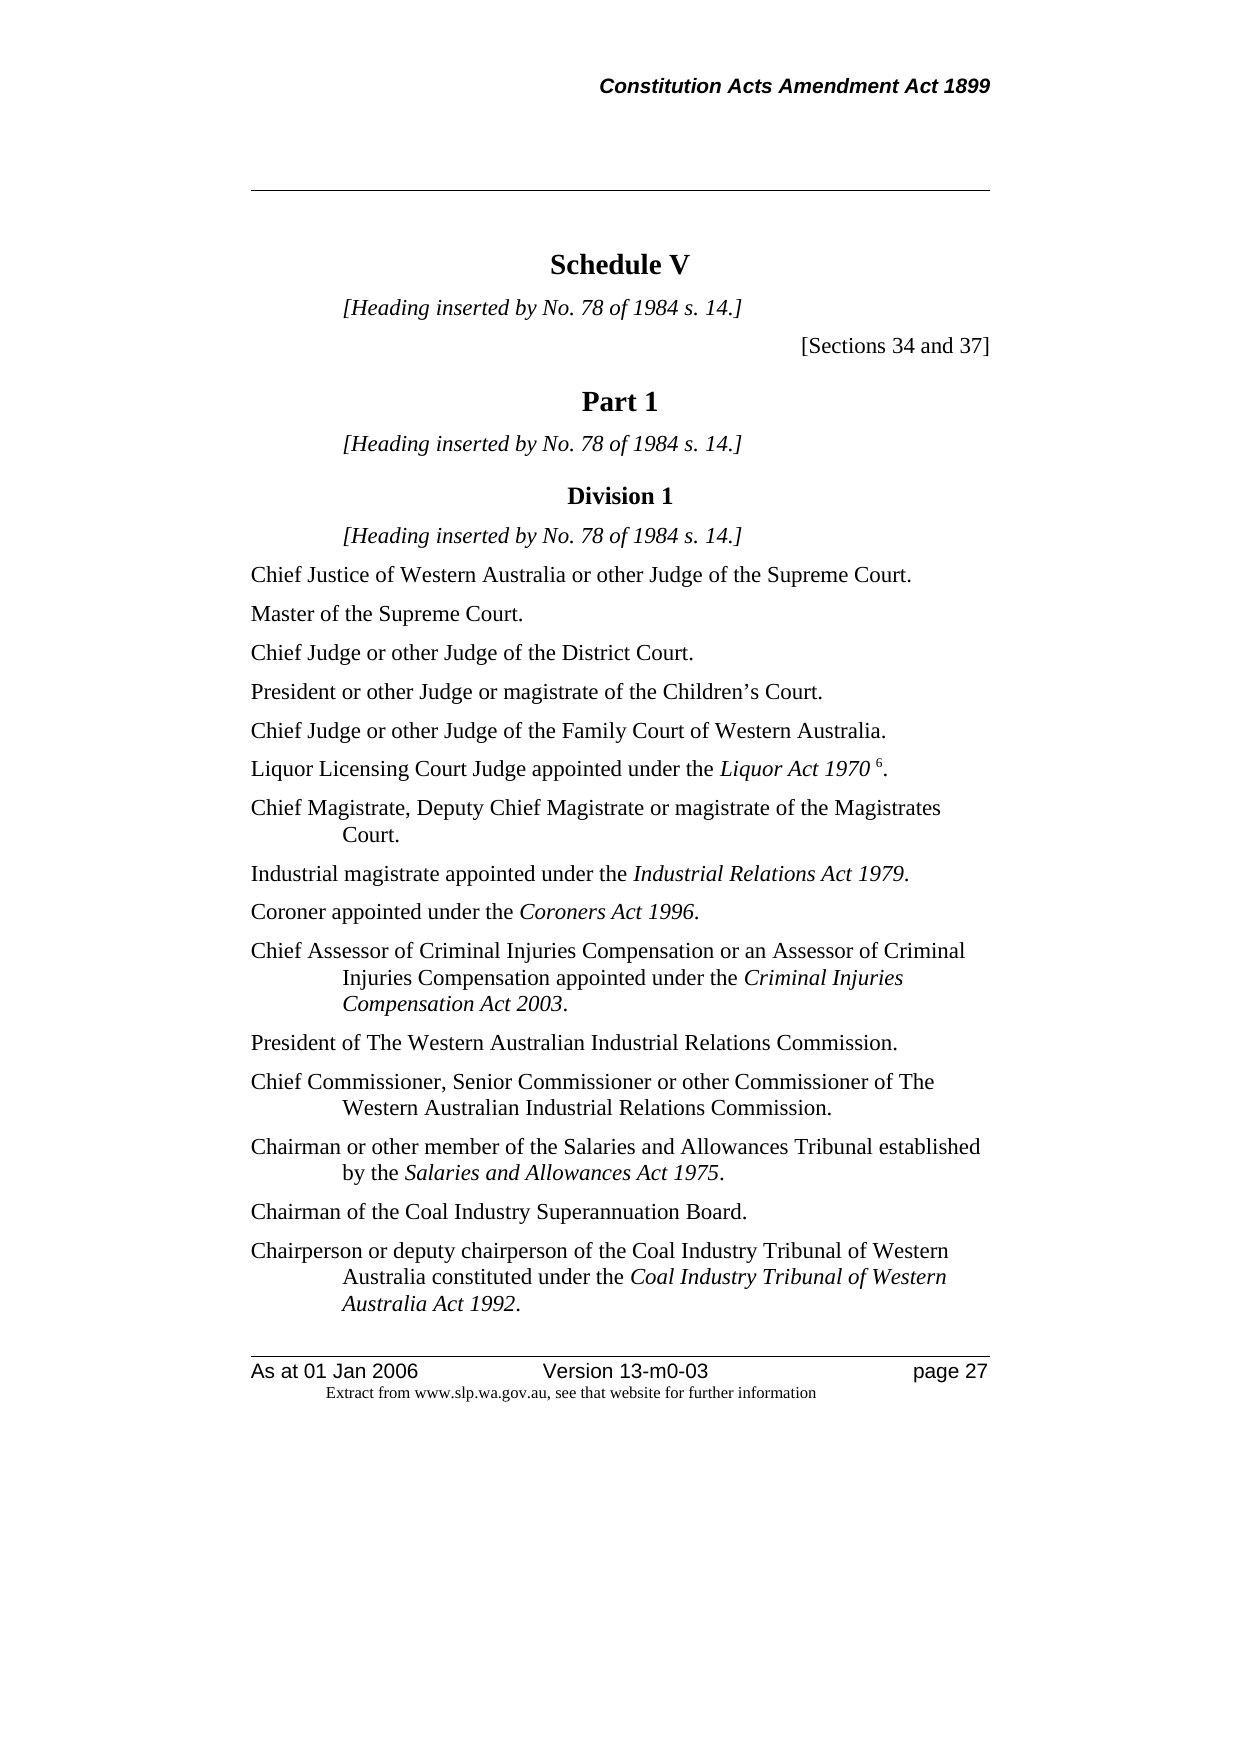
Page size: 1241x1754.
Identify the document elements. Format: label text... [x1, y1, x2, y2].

subtitle Schedule V [251, 247, 990, 281]
subtitle [Heading inserted by No. 78 of 1984 s. 14.] [251, 293, 990, 320]
text Coroner appointed under the Coroners Act 1996. [251, 898, 990, 925]
subtitle Part 1 [251, 384, 990, 417]
text Master of the Supreme Court. [251, 600, 990, 626]
subtitle [Heading inserted by No. 78 of 1984 s. 14.] [251, 430, 990, 456]
subtitle Division 1 [251, 481, 990, 510]
text Chief Judge or other Judge of the Family Court of Western Australia. [251, 717, 990, 743]
text Chief Judge or other Judge of the District Court. [251, 639, 990, 665]
text [Sections 34 and 37] [251, 332, 990, 359]
text Chairman or other member of the Salaries and Allowances Tribunal established by the Salaries and Allowances Act 1975. [251, 1133, 990, 1186]
text Chief Assessor of Criminal Injuries Compensation or an Assessor of Criminal Injuries Compensation appointed under the Criminal Injuries Compensation Act 2003. [251, 937, 990, 1016]
text Chairman of the Coal Industry Superannuation Board. [251, 1198, 990, 1224]
text President of The Western Australian Industrial Relations Commission. [251, 1029, 990, 1055]
text Chief Magistrate, Deputy Chief Magistrate or magistrate of the Magistrates Court. [251, 794, 990, 847]
text Chief Justice of Western Australia or other Judge of the Supreme Court. [251, 561, 990, 588]
text Liquor Licensing Court Judge appointed under the Liquor Act 1970 6. [251, 756, 990, 782]
text Chief Commissioner, Senior Commissioner or other Commissioner of The Western Australian Industrial Relations Commission. [251, 1068, 990, 1120]
text President or other Judge or magistrate of the Children’s Court. [251, 678, 990, 704]
subtitle [Heading inserted by No. 78 of 1984 s. 14.] [251, 522, 990, 549]
text Chairperson or deputy chairperson of the Coal Industry Tribunal of Western Australia constituted under the Coal Industry Tribunal of Western Australia Act 1992. [251, 1237, 990, 1316]
text Industrial magistrate appointed under the Industrial Relations Act 1979. [251, 859, 990, 886]
